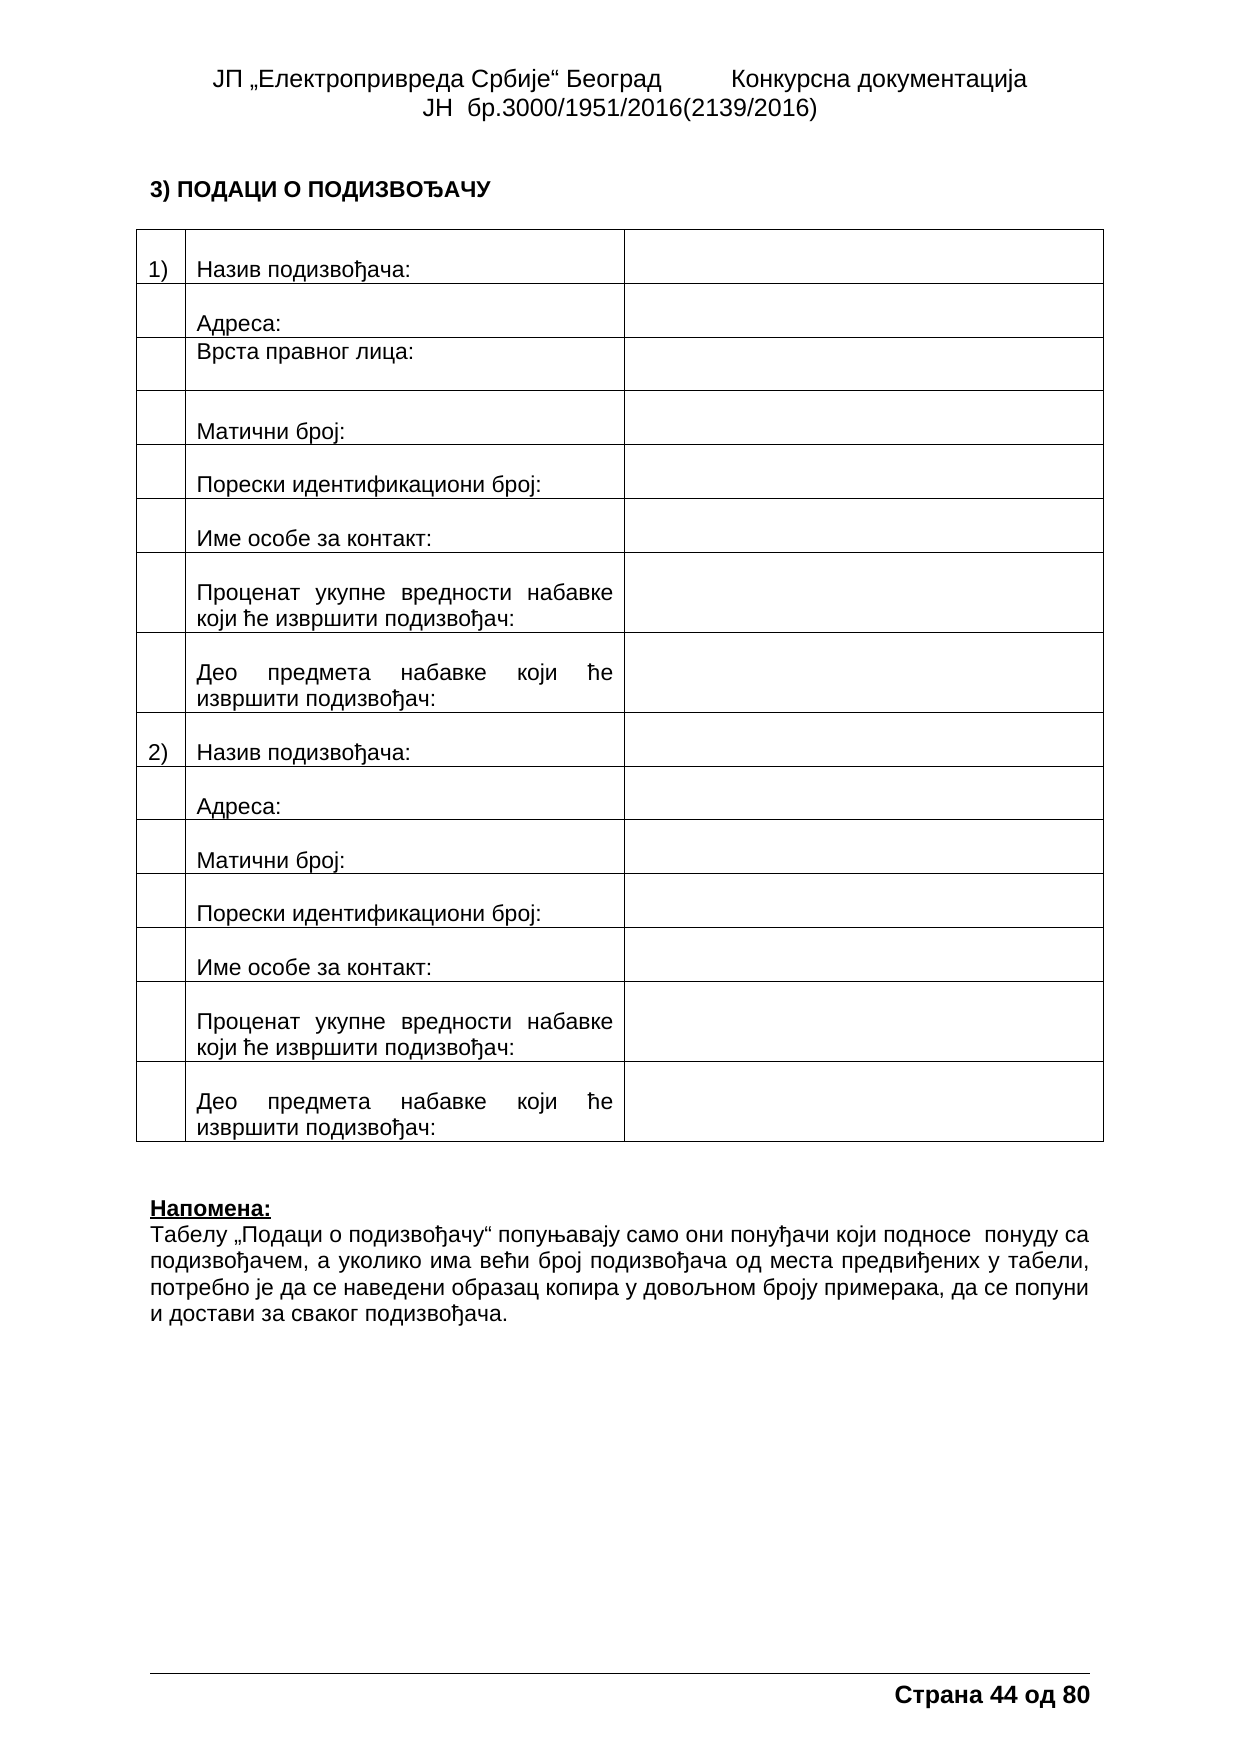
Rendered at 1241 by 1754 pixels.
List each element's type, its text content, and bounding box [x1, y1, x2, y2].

text 3) ПОДАЦИ О ПОДИЗВОЂАЧУ [150, 176, 1090, 203]
table_header [625, 230, 1103, 283]
table_cell Име особе за контакт: [186, 499, 624, 552]
table_cell [625, 391, 1103, 444]
text Напомена: [150, 1194, 1090, 1221]
table_cell Матични број: [186, 820, 624, 873]
table_cell Матични број: [186, 391, 624, 444]
table_cell [137, 928, 185, 981]
table_cell [137, 874, 185, 927]
table_cell [625, 338, 1103, 390]
table_cell [625, 982, 1103, 1061]
table_cell Назив подизвођача: [186, 713, 624, 766]
table_cell Део предмета набавке који ће извршити подизвођач: [186, 1062, 624, 1141]
table_cell Врста правног лица: [186, 338, 624, 390]
table_cell [625, 713, 1103, 766]
table_cell [625, 1062, 1103, 1141]
table_cell [625, 445, 1103, 498]
table_cell [625, 874, 1103, 927]
table_cell Проценат укупне вредности набавке који ће извршити подизвођач: [186, 553, 624, 632]
table_cell [137, 633, 185, 712]
table_cell [625, 499, 1103, 552]
table_cell [625, 633, 1103, 712]
table_cell [625, 767, 1103, 819]
table_cell [625, 928, 1103, 981]
table_cell [625, 820, 1103, 873]
table_cell [137, 338, 185, 390]
table_cell [137, 445, 185, 498]
table_cell Порески идентификациони број: [186, 445, 624, 498]
table_cell [137, 553, 185, 632]
table_cell [137, 391, 185, 444]
table_cell [137, 499, 185, 552]
table_cell Адреса: [186, 284, 624, 337]
table_cell [137, 767, 185, 819]
table_header Назив подизвођача: [186, 230, 624, 283]
table_cell 2) [137, 713, 185, 766]
table_cell [137, 820, 185, 873]
text Табелу „Подаци о подизвођачу“ попуњавају само они понуђачи који подносе понуду са подизвођачем, а уколико има већи број подизвођача од места предвиђених у табели, потребно је да се наведени образац копира у довољном броју примерака, да се попуни и достави за сваког подизвођача. [150, 1221, 1090, 1326]
table_cell Порески идентификациони број: [186, 874, 624, 927]
table_cell [137, 284, 185, 337]
table_cell Адреса: [186, 767, 624, 819]
table_cell Део предмета набавке који ће извршити подизвођач: [186, 633, 624, 712]
table_header 1) [137, 230, 185, 283]
table_cell Проценат укупне вредности набавке који ће извршити подизвођач: [186, 982, 624, 1061]
table_cell [625, 553, 1103, 632]
table_cell [625, 284, 1103, 337]
table_cell [137, 982, 185, 1061]
table_cell [137, 1062, 185, 1141]
table_cell Име особе за контакт: [186, 928, 624, 981]
